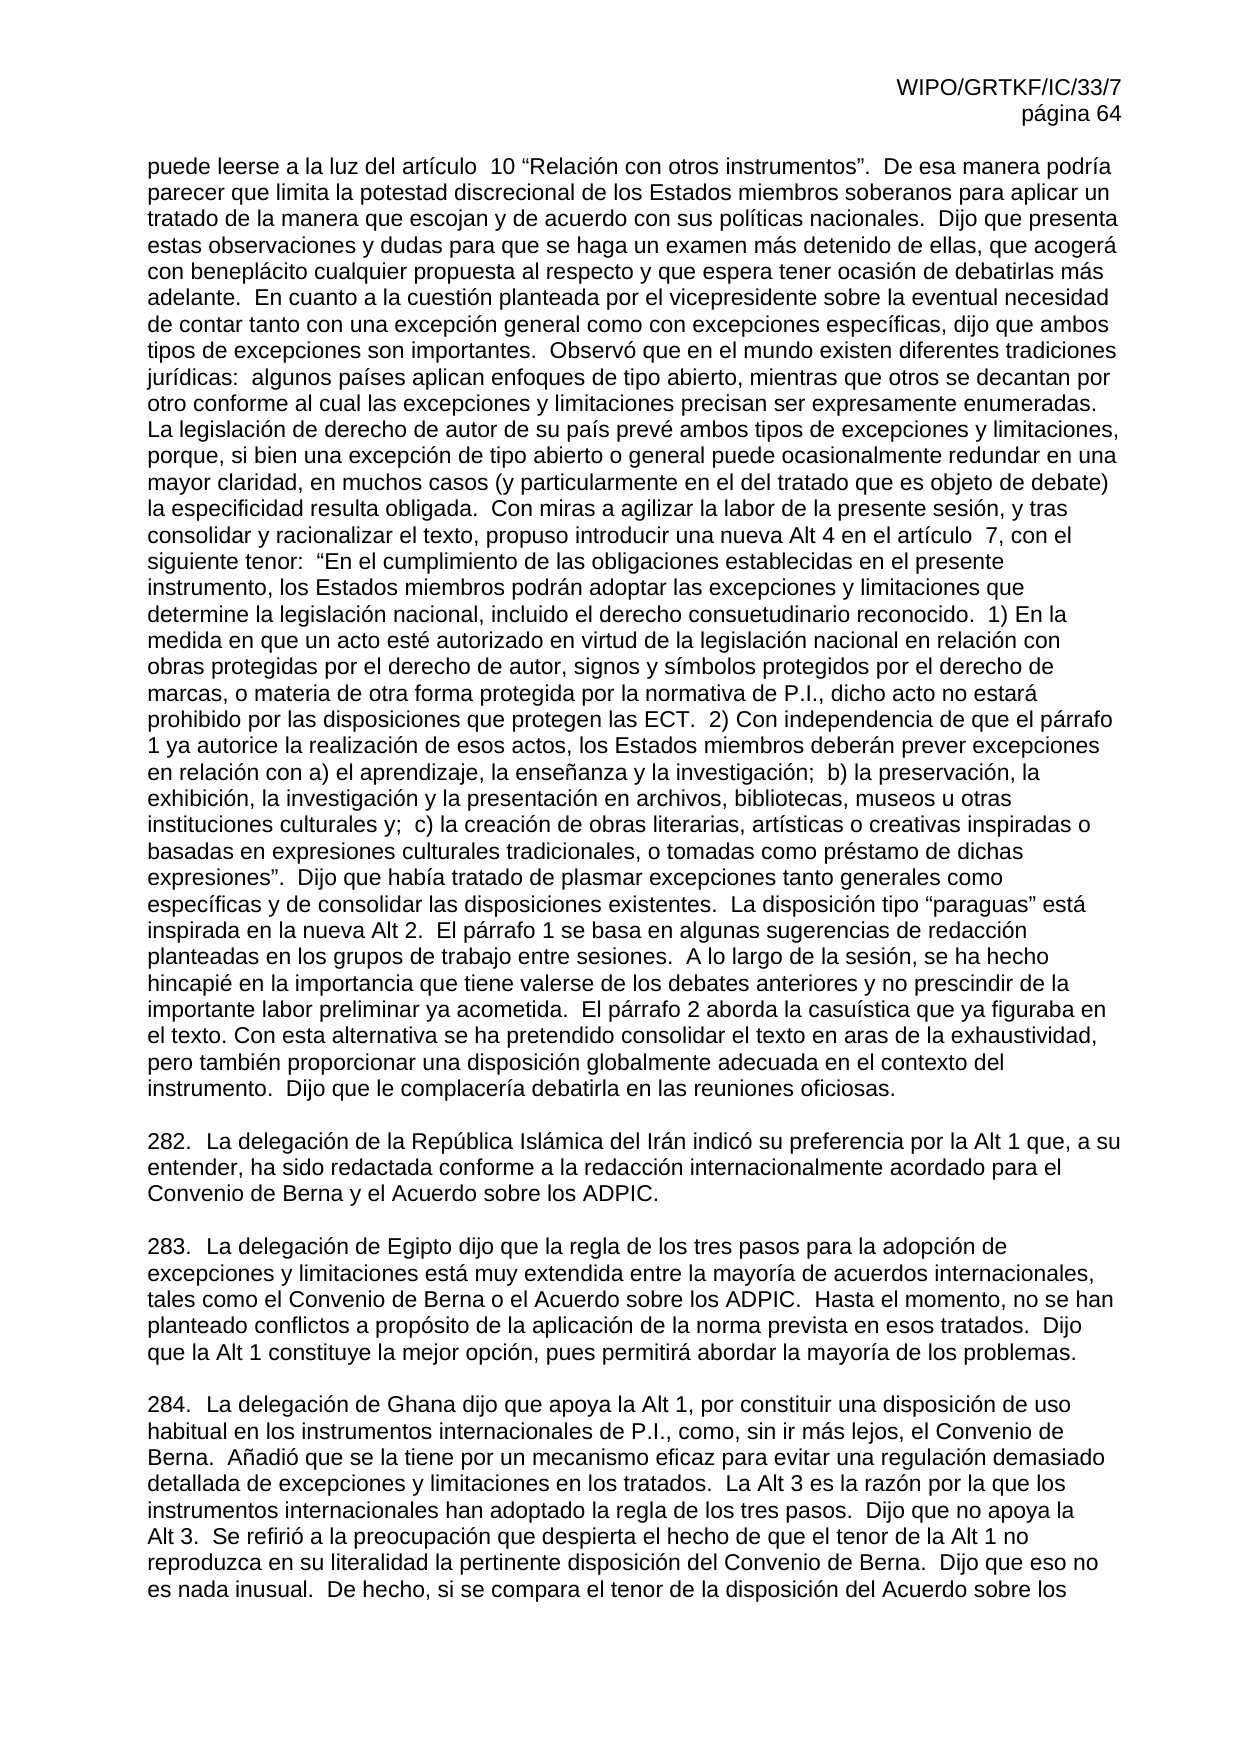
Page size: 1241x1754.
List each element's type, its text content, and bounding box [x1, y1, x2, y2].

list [147, 153, 1122, 1101]
list La delegación de Egipto dijo que la regla de los tres pasos para la adopción de excepciones y limitaciones está muy extendida entre la mayoría de acuerdos internacionales, tales como el Convenio de Berna o el Acuerdo sobre los ADPIC. Hasta el momento, no se han planteado conflictos a propósito de la aplicación de la norma prevista en esos tratados. Dijo que la Alt 1 constituye la mejor opción, pues permitirá abordar la mayoría de los problemas. [147, 1233, 1122, 1365]
list La delegación de la República Islámica del Irán indicó su preferencia por la Alt 1 que, a su entender, ha sido redactada conforme a la redacción internacionalmente acordado para el Convenio de Berna y el Acuerdo sobre los ADPIC. [147, 1128, 1122, 1207]
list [147, 1391, 1122, 1602]
